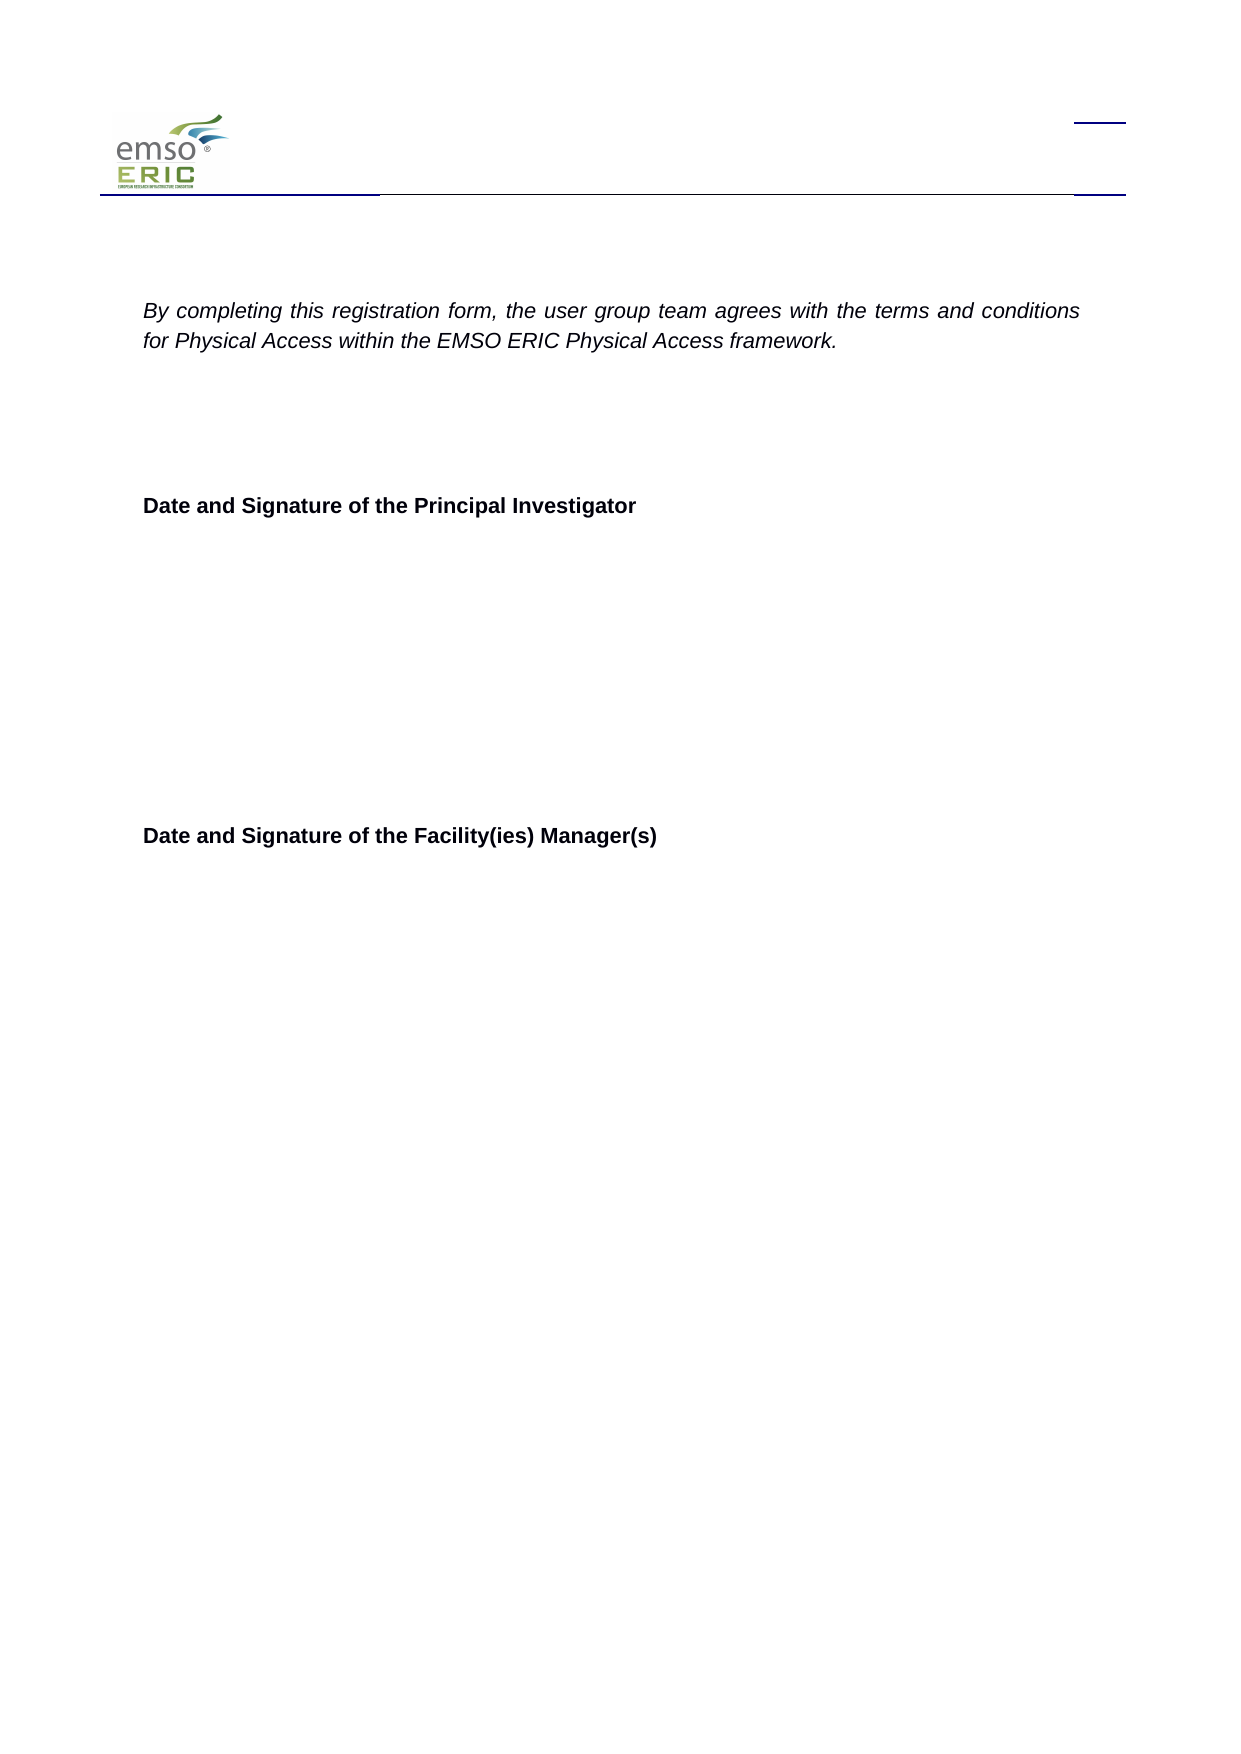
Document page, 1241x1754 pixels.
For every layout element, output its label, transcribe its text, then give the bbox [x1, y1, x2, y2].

text Date and Signature of the Facility(ies) Manager(s) [143, 823, 1084, 849]
text By completing this registration form, the user group team agrees with the terms and conditions for Physical Access within the EMSO ERIC Physical Access framework. [143, 298, 1084, 354]
picture [111, 112, 231, 194]
text Date and Signature of the Principal Investigator [143, 493, 1084, 519]
